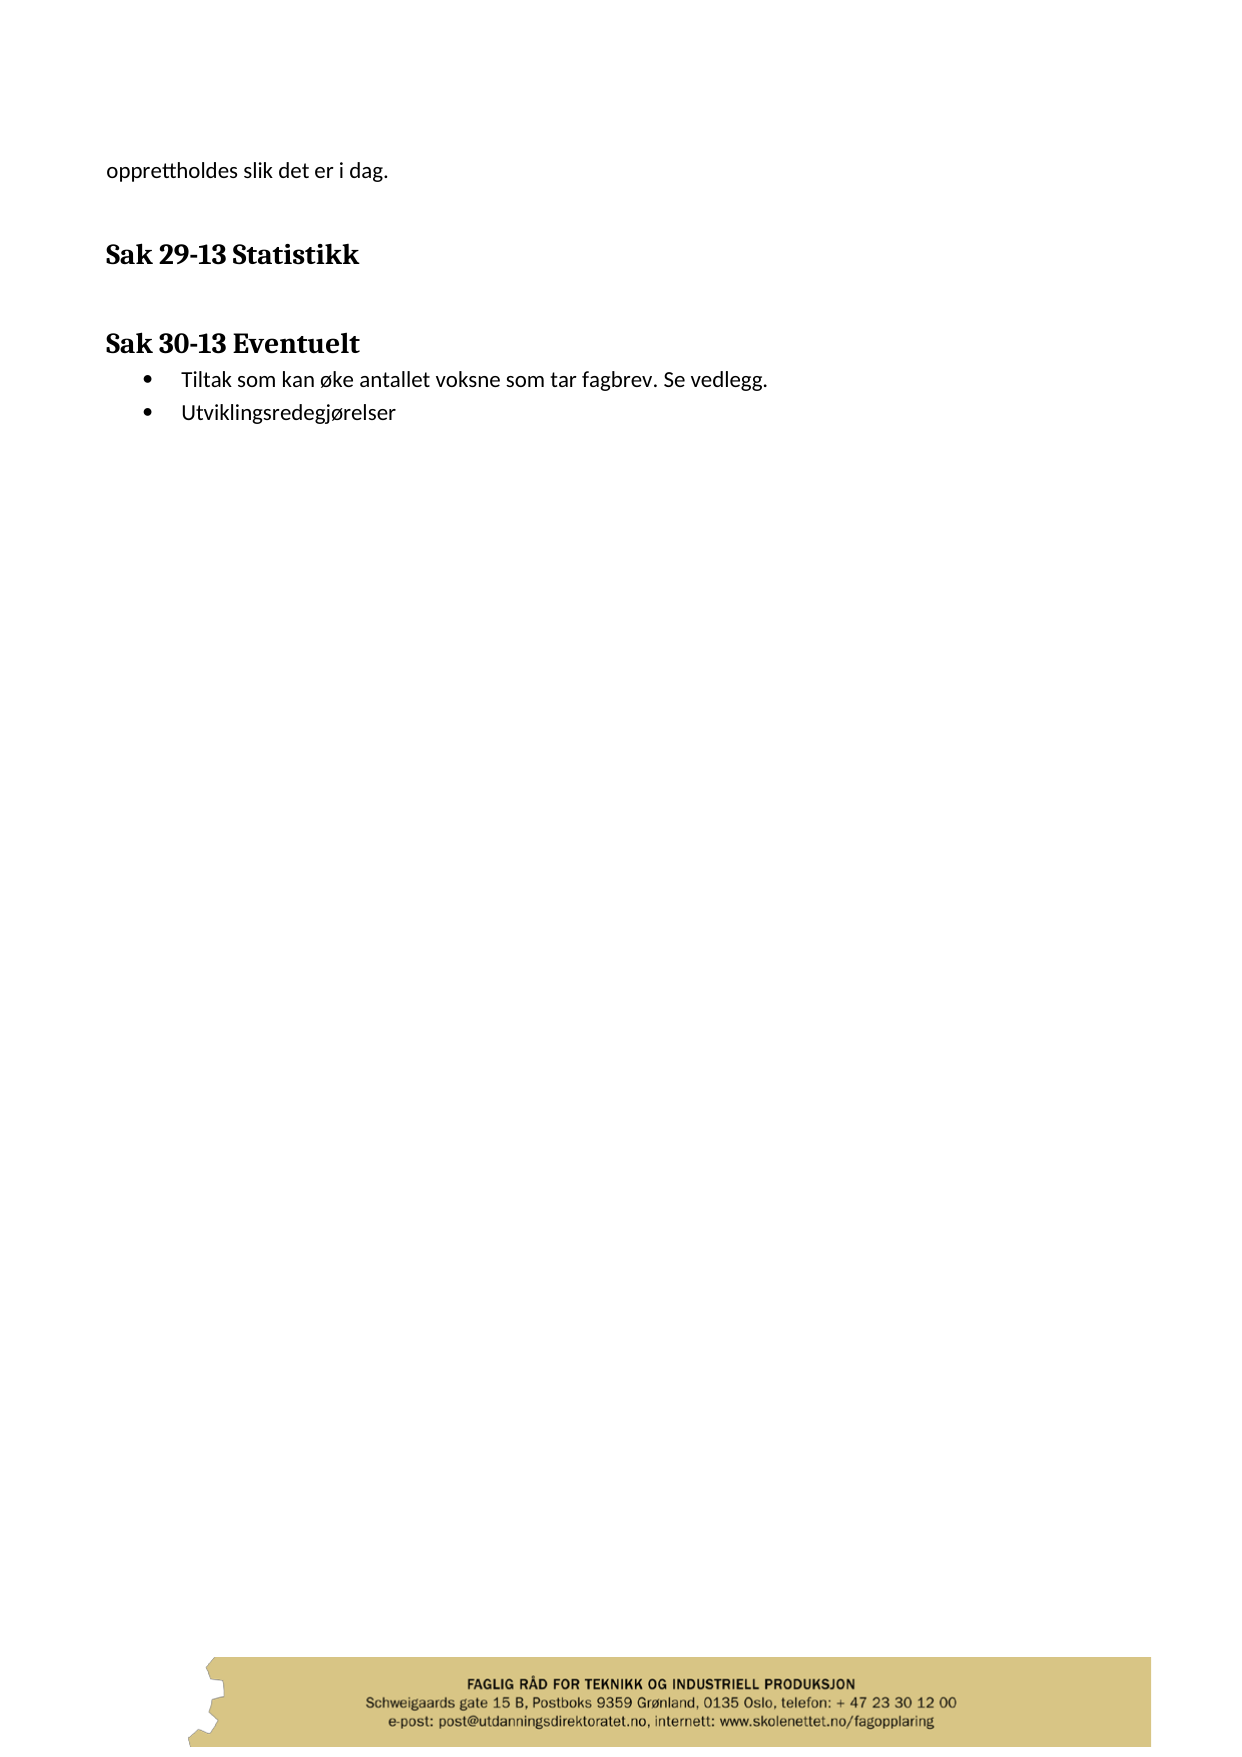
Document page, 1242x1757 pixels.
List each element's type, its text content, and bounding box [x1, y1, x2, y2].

list Tiltak som kan øke antallet voksne som tar fagbrev. Se vedlegg. [144, 366, 1173, 393]
list Utviklingsredegjørelser [144, 398, 1173, 426]
subtitle Sak 29-13 Statistikk [106, 238, 1173, 272]
subtitle Sak 30-13 Eventuelt [106, 327, 1173, 361]
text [106, 156, 1173, 184]
picture [118, 1657, 1152, 1747]
